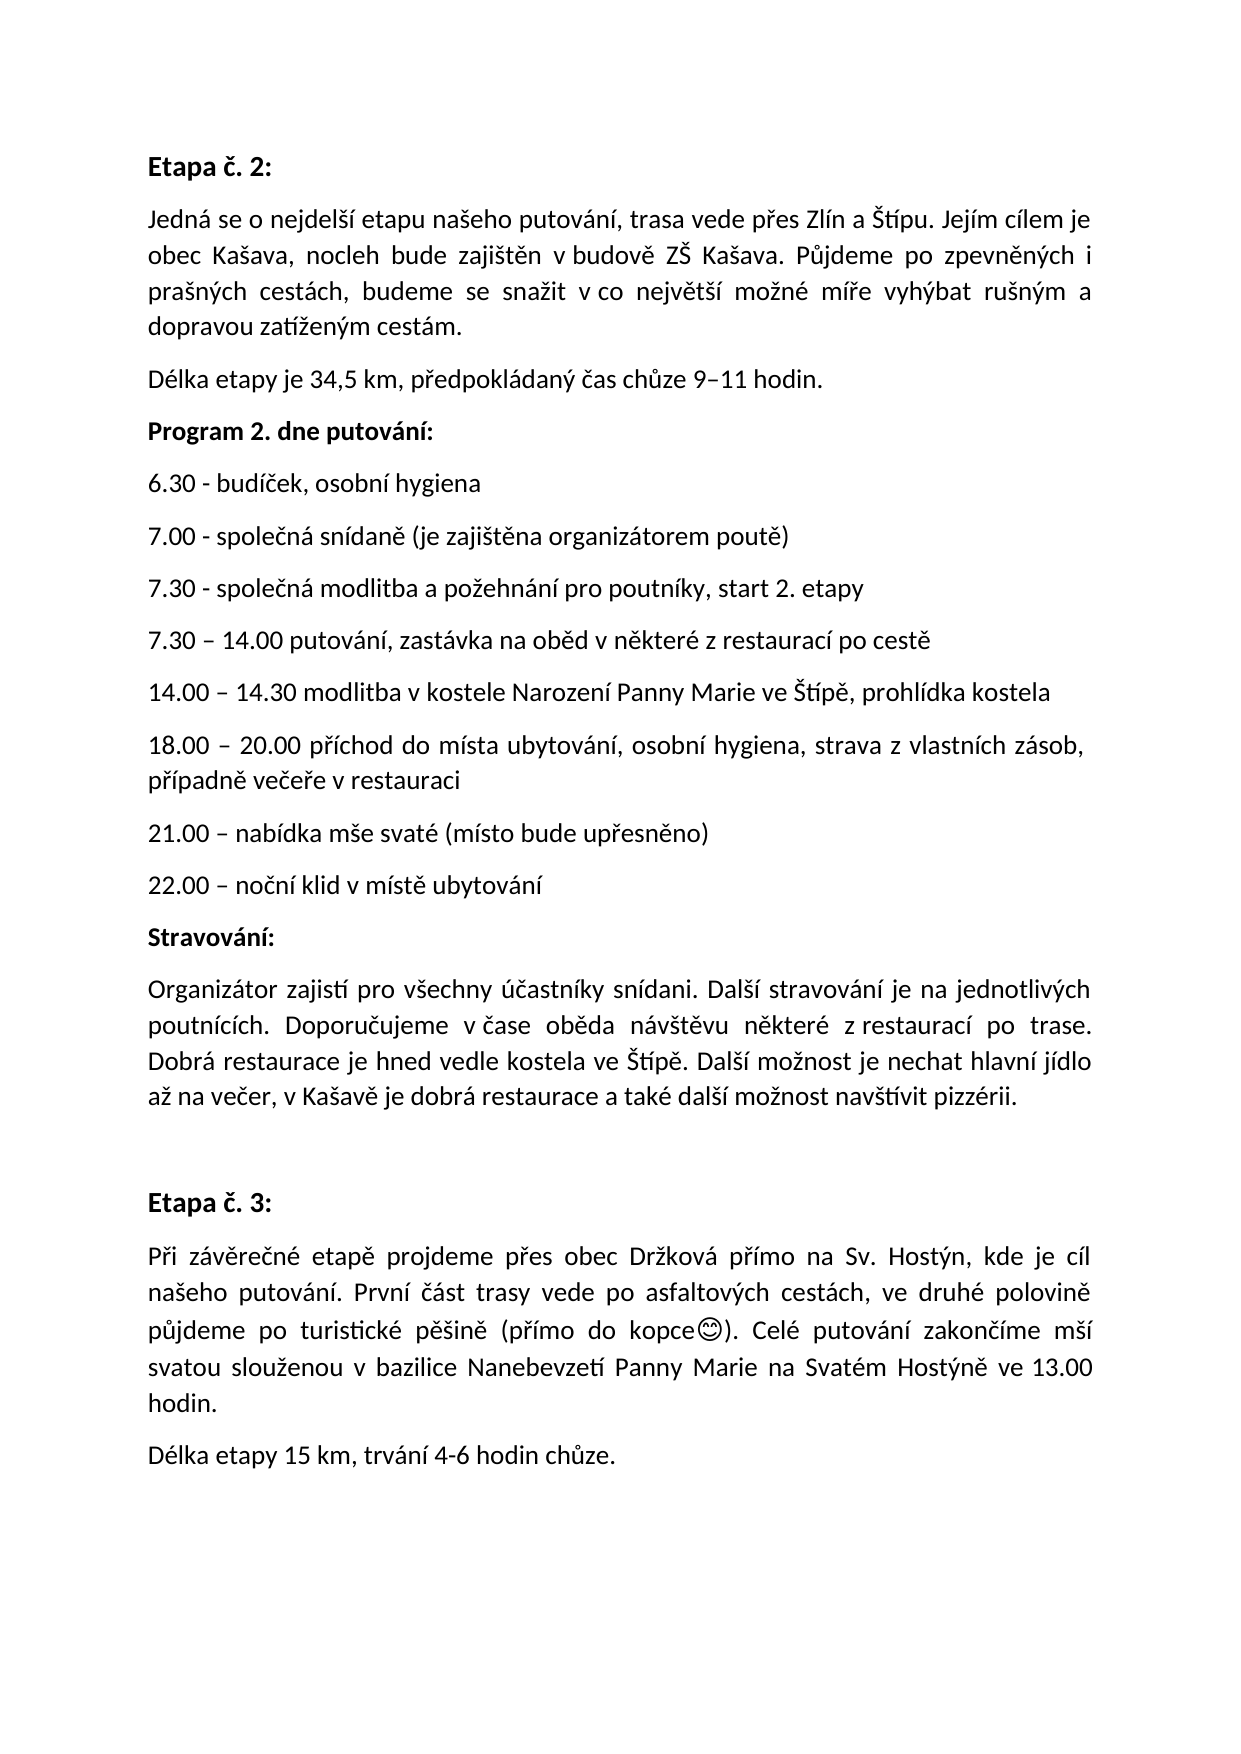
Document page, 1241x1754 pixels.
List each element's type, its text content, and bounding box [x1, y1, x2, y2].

text 18.00 – 20.00 příchod do místa ubytování, osobní hygiena, strava z vlastních zásob, případně večeře v restauraci [148, 728, 1093, 797]
text 14.00 – 14.30 modlitba v kostele Narození Panny Marie ve Štípě, prohlídka kostela [148, 676, 1093, 709]
text Organizátor zajistí pro všechny účastníky snídani. Další stravování je na jednotlivých poutnících. Doporučujeme v čase oběda návštěvu některé z restaurací po trase. Dobrá restaurace je hned vedle kostela ve Štípě. Další možnost je nechat hlavní jídlo až na večer, v Kašavě je dobrá restaurace a také další možnost navštívit pizzérii. [148, 973, 1093, 1113]
text Etapa č. 3: [148, 1184, 1093, 1220]
text Jedná se o nejdelší etapu našeho putování, trasa vede přes Zlín a Štípu. Jejím cílem je obec Kašava, nocleh bude zajištěn v budově ZŠ Kašava. Půjdeme po zpevněných i prašných cestách, budeme se snažit v co největší možné míře vyhýbat rušným a dopravou zatíženým cestám. [148, 203, 1093, 343]
text Při závěrečné etapě projdeme přes obec Držková přímo na Sv. Hostýn, kde je cíl našeho putování. První část trasy vede po asfaltových cestách, ve druhé polovině půjdeme po turistické pěšině (přímo do kopce😊). Celé putování zakončíme mší svatou slouženou v bazilice Nanebevzetí Panny Marie na Svatém Hostýně ve 13.00 hodin. [148, 1239, 1093, 1419]
text 7.00 - společná snídaně (je zajištěna organizátorem poutě) [148, 519, 1093, 552]
text Program 2. dne putování: [148, 414, 1093, 447]
text 7.30 – 14.00 putování, zastávka na oběd v některé z restaurací po cestě [148, 623, 1093, 656]
text 7.30 - společná modlitba a požehnání pro poutníky, start 2. etapy [148, 571, 1093, 604]
text 6.30 - budíček, osobní hygiena [148, 466, 1093, 499]
text Délka etapy 15 km, trvání 4-6 hodin chůze. [148, 1438, 1093, 1471]
text Délka etapy je 34,5 km, předpokládaný čas chůze 9–11 hodin. [148, 362, 1093, 395]
text 21.00 – nabídka mše svaté (místo bude upřesněno) [148, 816, 1093, 849]
text Etapa č. 2: [148, 148, 1093, 183]
text 22.00 – noční klid v místě ubytování [148, 868, 1093, 901]
text Stravování: [148, 920, 1093, 953]
